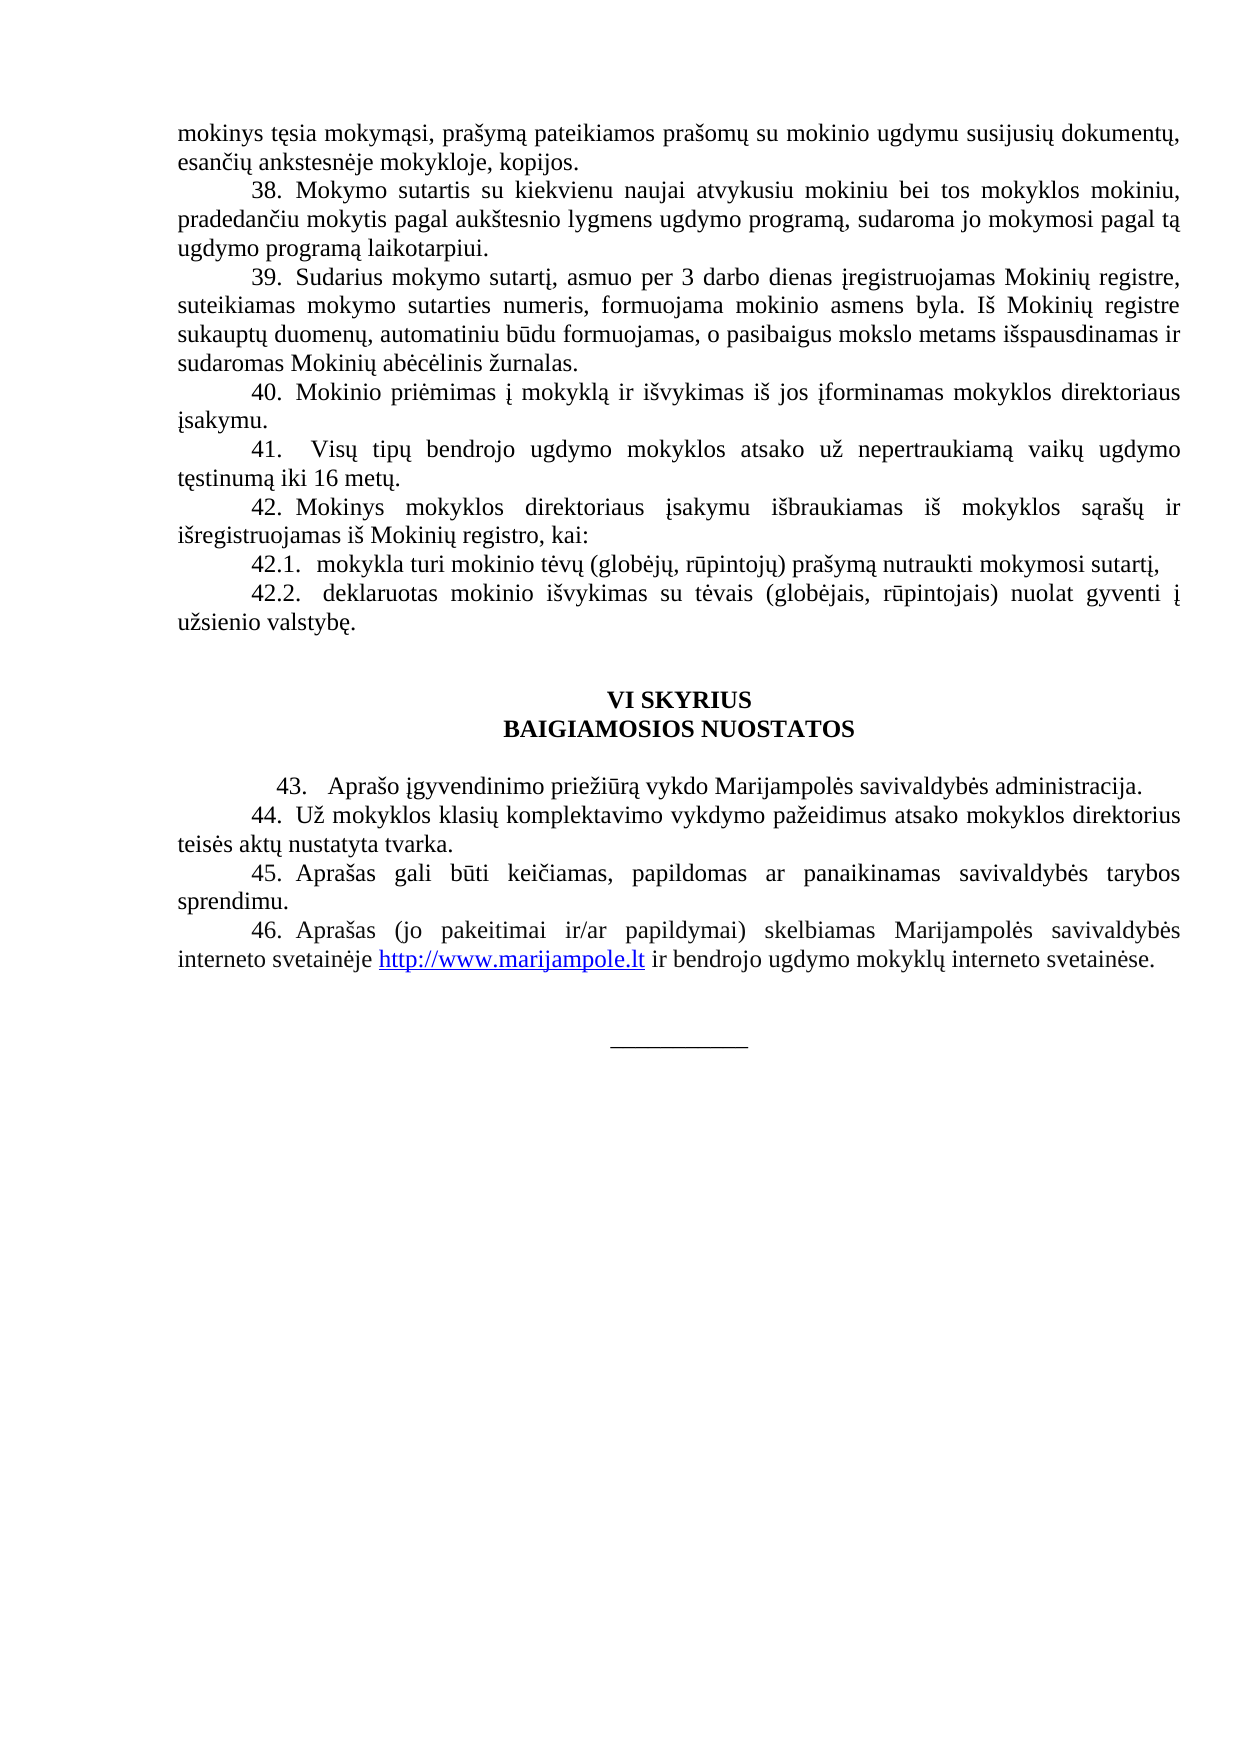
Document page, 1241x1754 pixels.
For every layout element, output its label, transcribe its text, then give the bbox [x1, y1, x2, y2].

text BAIGIAMOSIOS NUOSTATOS [177, 714, 1181, 743]
list mokykla turi mokinio tėvų (globėjų, rūpintojų) prašymą nutraukti mokymosi sutartį, [177, 549, 1181, 578]
list Mokymo sutartis su kiekvienu naujai atvykusiu mokiniu bei tos mokyklos mokiniu, pradedančiu mokytis pagal aukštesnio lygmens ugdymo programą, sudaroma jo mokymosi pagal tą ugdymo programą laikotarpiui. [177, 176, 1181, 262]
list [177, 118, 1181, 176]
list Mokinio priėmimas į mokyklą ir išvykimas iš jos įforminamas mokyklos direktoriaus įsakymu. [177, 377, 1181, 434]
list Aprašo įgyvendinimo priežiūrą vykdo Marijampolės savivaldybės administracija. [252, 771, 1181, 800]
list Aprašas gali būti keičiamas, papildomas ar panaikinamas savivaldybės tarybos sprendimu. [177, 858, 1181, 915]
list deklaruotas mokinio išvykimas su tėvais (globėjais, rūpintojais) nuolat gyventi į užsienio valstybę. [177, 578, 1181, 636]
list Už mokyklos klasių komplektavimo vykdymo pažeidimus atsako mokyklos direktorius teisės aktų nustatyta tvarka. [177, 800, 1181, 858]
list Mokinys mokyklos direktoriaus įsakymu išbraukiamas iš mokyklos sąrašų ir išregistruojamas iš Mokinių registro, kai: [177, 492, 1181, 549]
list Visų tipų bendrojo ugdymo mokyklos atsako už nepertraukiamą vaikų ugdymo tęstinumą iki 16 metų. [177, 434, 1181, 492]
list Aprašas (jo pakeitimai ir/ar papildymai) skelbiamas Marijampolės savivaldybės interneto svetainėje http://www.marijampole.lt ir bendrojo ugdymo mokyklų interneto svetainėse. [177, 915, 1181, 973]
text VI SKYRIUS [177, 685, 1181, 714]
text ___________ [177, 1022, 1181, 1051]
list Sudarius mokymo sutartį, asmuo per 3 darbo dienas įregistruojamas Mokinių registre, suteikiamas mokymo sutarties numeris, formuojama mokinio asmens byla. Iš Mokinių registre sukauptų duomenų, automatiniu būdu formuojamas, o pasibaigus mokslo metams išspausdinamas ir sudaromas Mokinių abėcėlinis žurnalas. [177, 262, 1181, 377]
